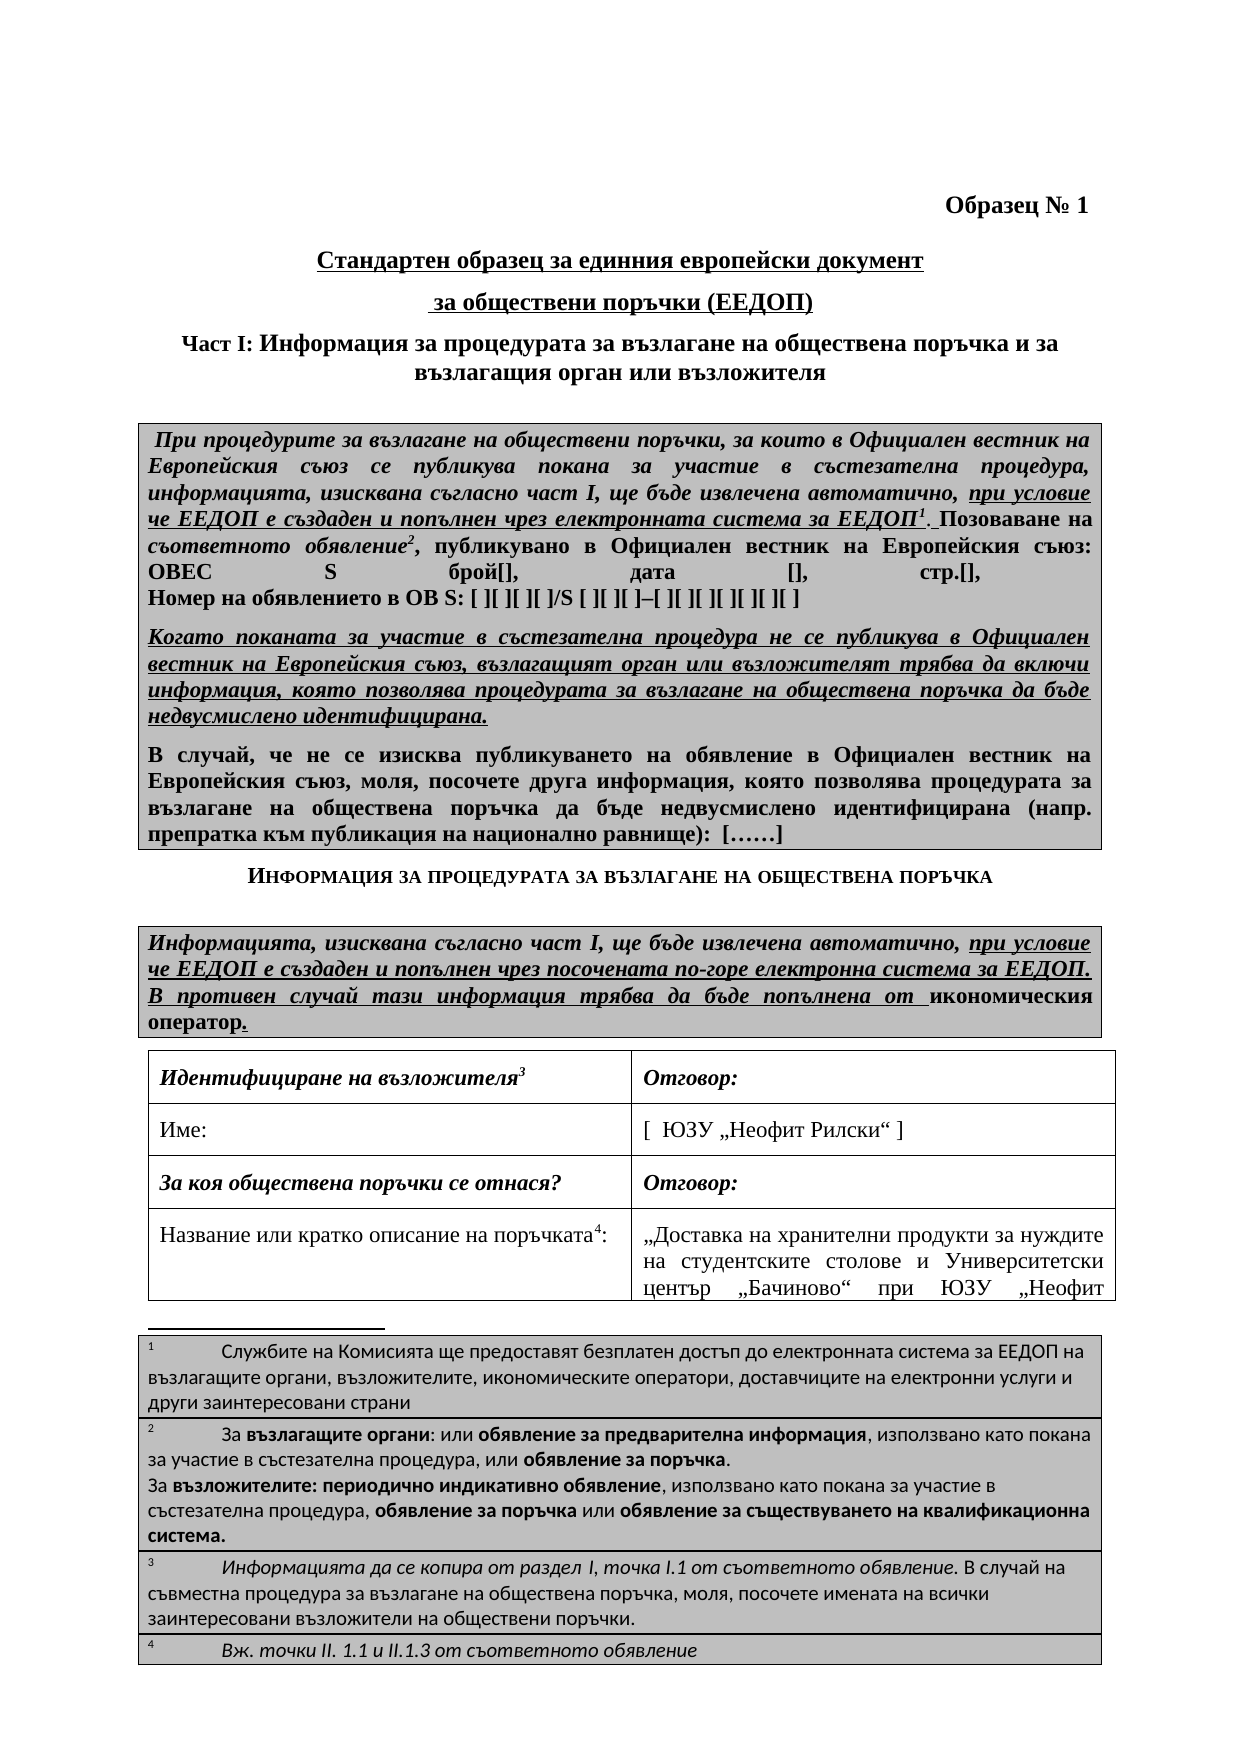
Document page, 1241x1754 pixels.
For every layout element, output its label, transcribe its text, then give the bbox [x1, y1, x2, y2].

table_header Идентифициране на възложителя [149, 1051, 631, 1103]
table_cell За коя обществена поръчки се отнася? [149, 1156, 631, 1207]
text При процедурите за възлагане на обществени поръчки, за които в Официален вестник на Европейския съюз се публикува покана за участие в състезателна процедура, информацията, изисквана съгласно част I, ще бъде извлечена автоматично, при условие че ЕЕДОП е създаден и попълнен чрез електронната система за ЕЕДОП. Позоваване на съответното обявление, публикувано в Официален вестник на Европейския съюз: OВEС S брой[], дата [], стр.[], Номер на обявлението в ОВ S: [ ][ ][ ][ ]/S [ ][ ][ ]–[ ][ ][ ][ ][ ][ ][ ] [139, 424, 1101, 611]
text В случай, че не се изисква публикуването на обявление в Официален вестник на Европейския съюз, моля, посочете друга информация, която позволява процедурата за възлагане на обществена поръчка да бъде недвусмислено идентифицирана (напр. препратка към публикация на национално равнище): [……] [139, 738, 1101, 849]
text Информацията, изисквана съгласно част I, ще бъде извлечена автоматично, при условие че ЕЕДОП е създаден и попълнен чрез посочената по-горе електронна система за ЕЕДОП. В противен случай тази информация трябва да бъде попълнена от икономическия оператор. [139, 927, 1101, 1037]
text Образец № 1 [148, 148, 1093, 219]
table_header Отговор: [632, 1051, 1115, 1103]
table_cell Име: [149, 1104, 631, 1155]
text за обществени поръчки (ЕЕДОП) [148, 287, 1093, 316]
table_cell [632, 1209, 1115, 1300]
table_cell [ ЮЗУ „Неофит Рилски“ ] [632, 1104, 1115, 1155]
text Стандартен образец за единния европейски документ [148, 246, 1093, 274]
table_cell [149, 1209, 631, 1300]
table_cell Отговор: [632, 1156, 1115, 1207]
text Информация за процедурата за възлагане на обществена поръчка [148, 862, 1093, 888]
text Когато поканата за участие в състезателна процедура не се публикува в Официален вестник на Европейския съюз, възлагащият орган или възложителят трябва да включи информация, която позволява процедурата за възлагане на обществена поръчка да бъде недвусмислено идентифицирана. [139, 620, 1101, 729]
text Част І: Информация за процедурата за възлагане на обществена поръчка и за възлагащия орган или възложителя [148, 328, 1093, 386]
